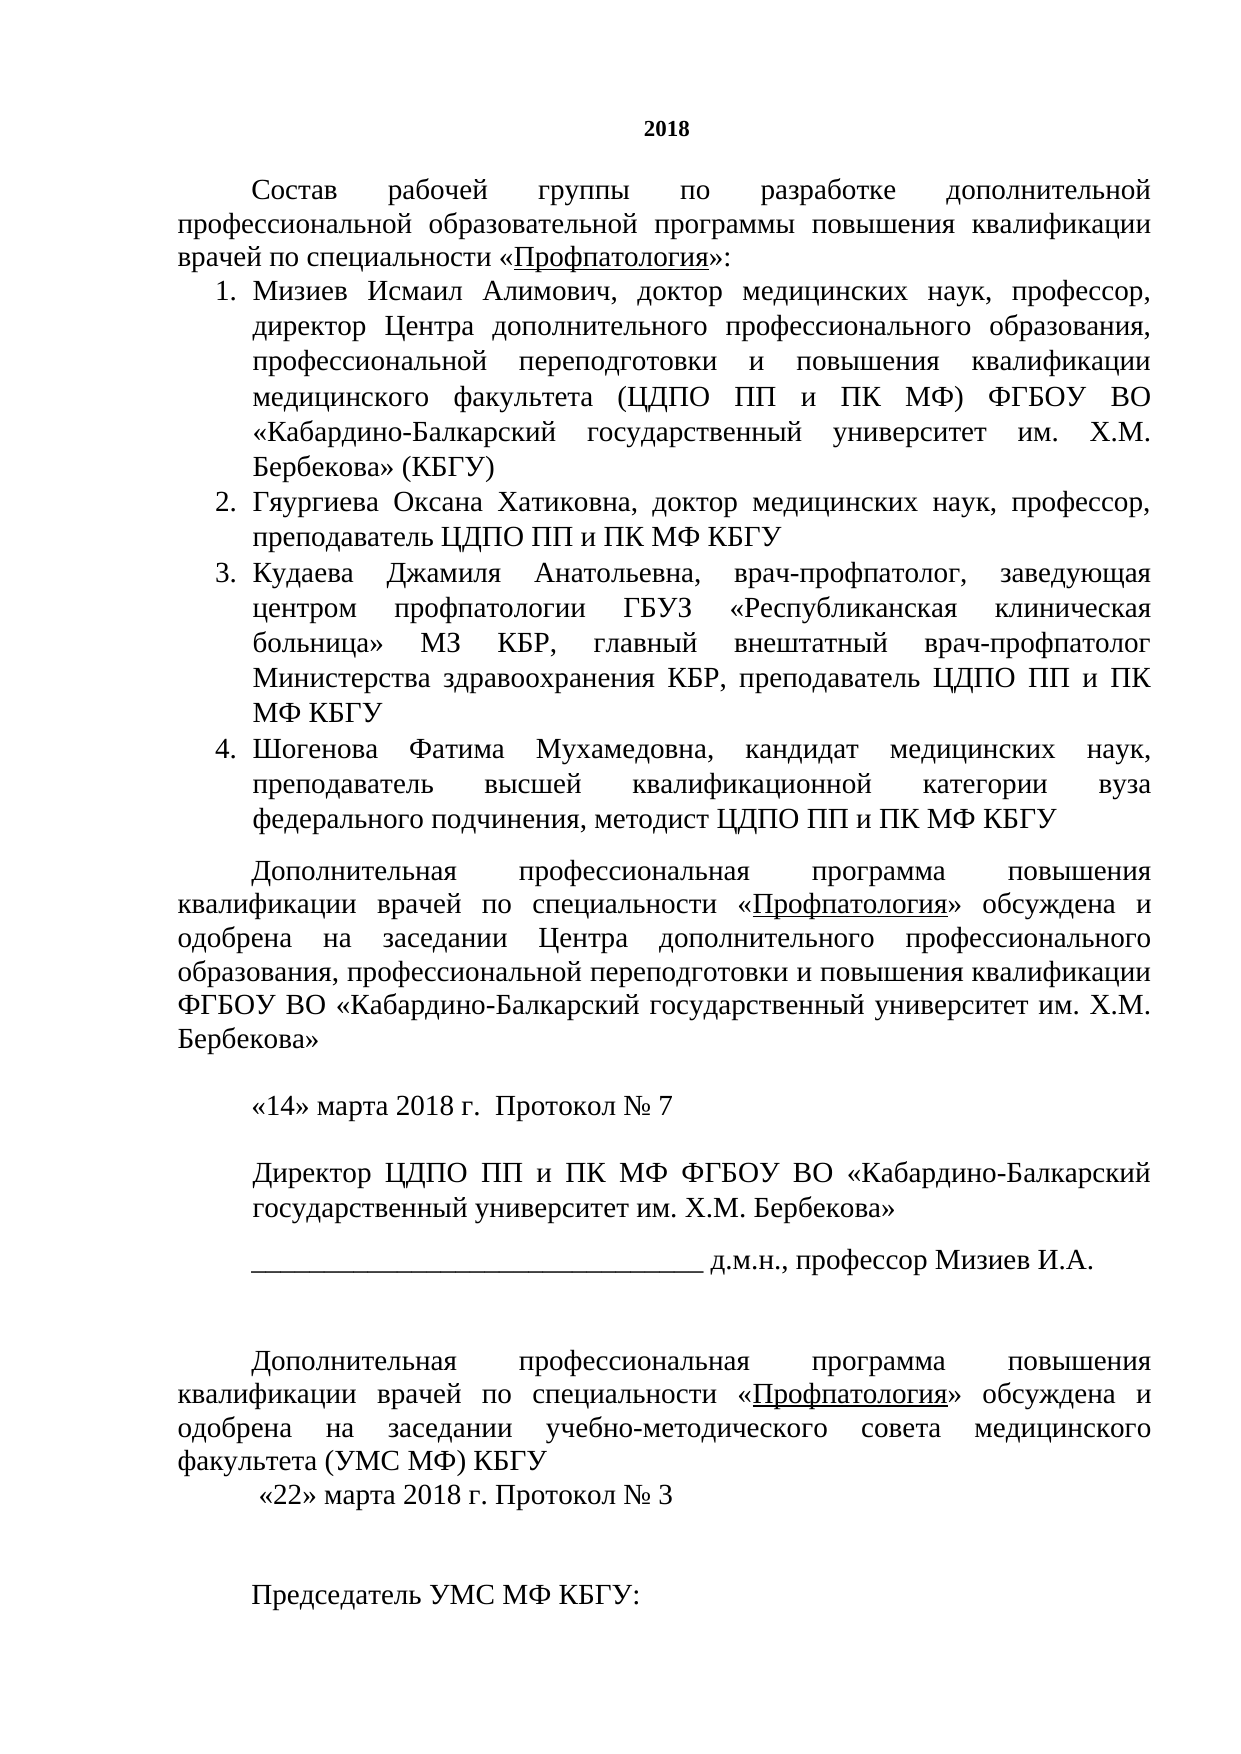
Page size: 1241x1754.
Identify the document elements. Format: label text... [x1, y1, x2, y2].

text _______________________________ д.м.н., профессор Мизиев И.А. [177, 1242, 1152, 1276]
text Состав рабочей группы по разработке дополнительной профессиональной образовательной программы повышения квалификации врачей по специальности «Профпатология»: [177, 172, 1152, 273]
list Кудаева Джамиля Анатольевна, врач-профпатолог, заведующая центром профпатологии ГБУЗ «Республиканская клиническая больница» МЗ КБР, главный внештатный врач-профпатолог Министерства здравоохранения КБР, преподаватель ЦДПО ПП и ПК МФ КБГУ [215, 555, 1152, 729]
list Шогенова Фатима Мухамедовна, кандидат медицинских наук, преподаватель высшей квалификационной категории вуза федерального подчинения, методист ЦДПО ПП и ПК МФ КБГУ [215, 731, 1152, 835]
text «14» марта 2018 г. Протокол № 7 [177, 1088, 1152, 1121]
text «22» марта 2018 г. Протокол № 3 [177, 1477, 1152, 1510]
text Дополнительная профессиональная программа повышения квалификации врачей по специальности «Профпатология» обсуждена и одобрена на заседании учебно-методического совета медицинского факультета (УМС МФ) КБГУ [177, 1343, 1152, 1477]
list Гяургиева Оксана Хатиковна, доктор медицинских наук, профессор, преподаватель ЦДПО ПП и ПК МФ КБГУ [215, 484, 1152, 553]
text Дополнительная профессиональная программа повышения квалификации врачей по специальности «Профпатология» обсуждена и одобрена на заседании Центра дополнительного профессионального образования, профессиональной переподготовки и повышения квалификации ФГБОУ ВО «Кабардино-Балкарский государственный университет им. Х.М. Бербекова» [177, 853, 1152, 1054]
text 2018 [181, 118, 1152, 141]
list Мизиев Исмаил Алимович, доктор медицинских наук, профессор, директор Центра дополнительного профессионального образования, профессиональной переподготовки и повышения квалификации медицинского факультета (ЦДПО ПП и ПК МФ) ФГБОУ ВО «Кабардино-Балкарский государственный университет им. Х.М. Бербекова» (КБГУ) [215, 273, 1152, 483]
text Председатель УМС МФ КБГУ: [177, 1577, 1152, 1611]
list Директор ЦДПО ПП и ПК МФ ФГБОУ ВО «Кабардино-Балкарский государственный университет им. Х.М. Бербекова» [252, 1155, 1152, 1224]
